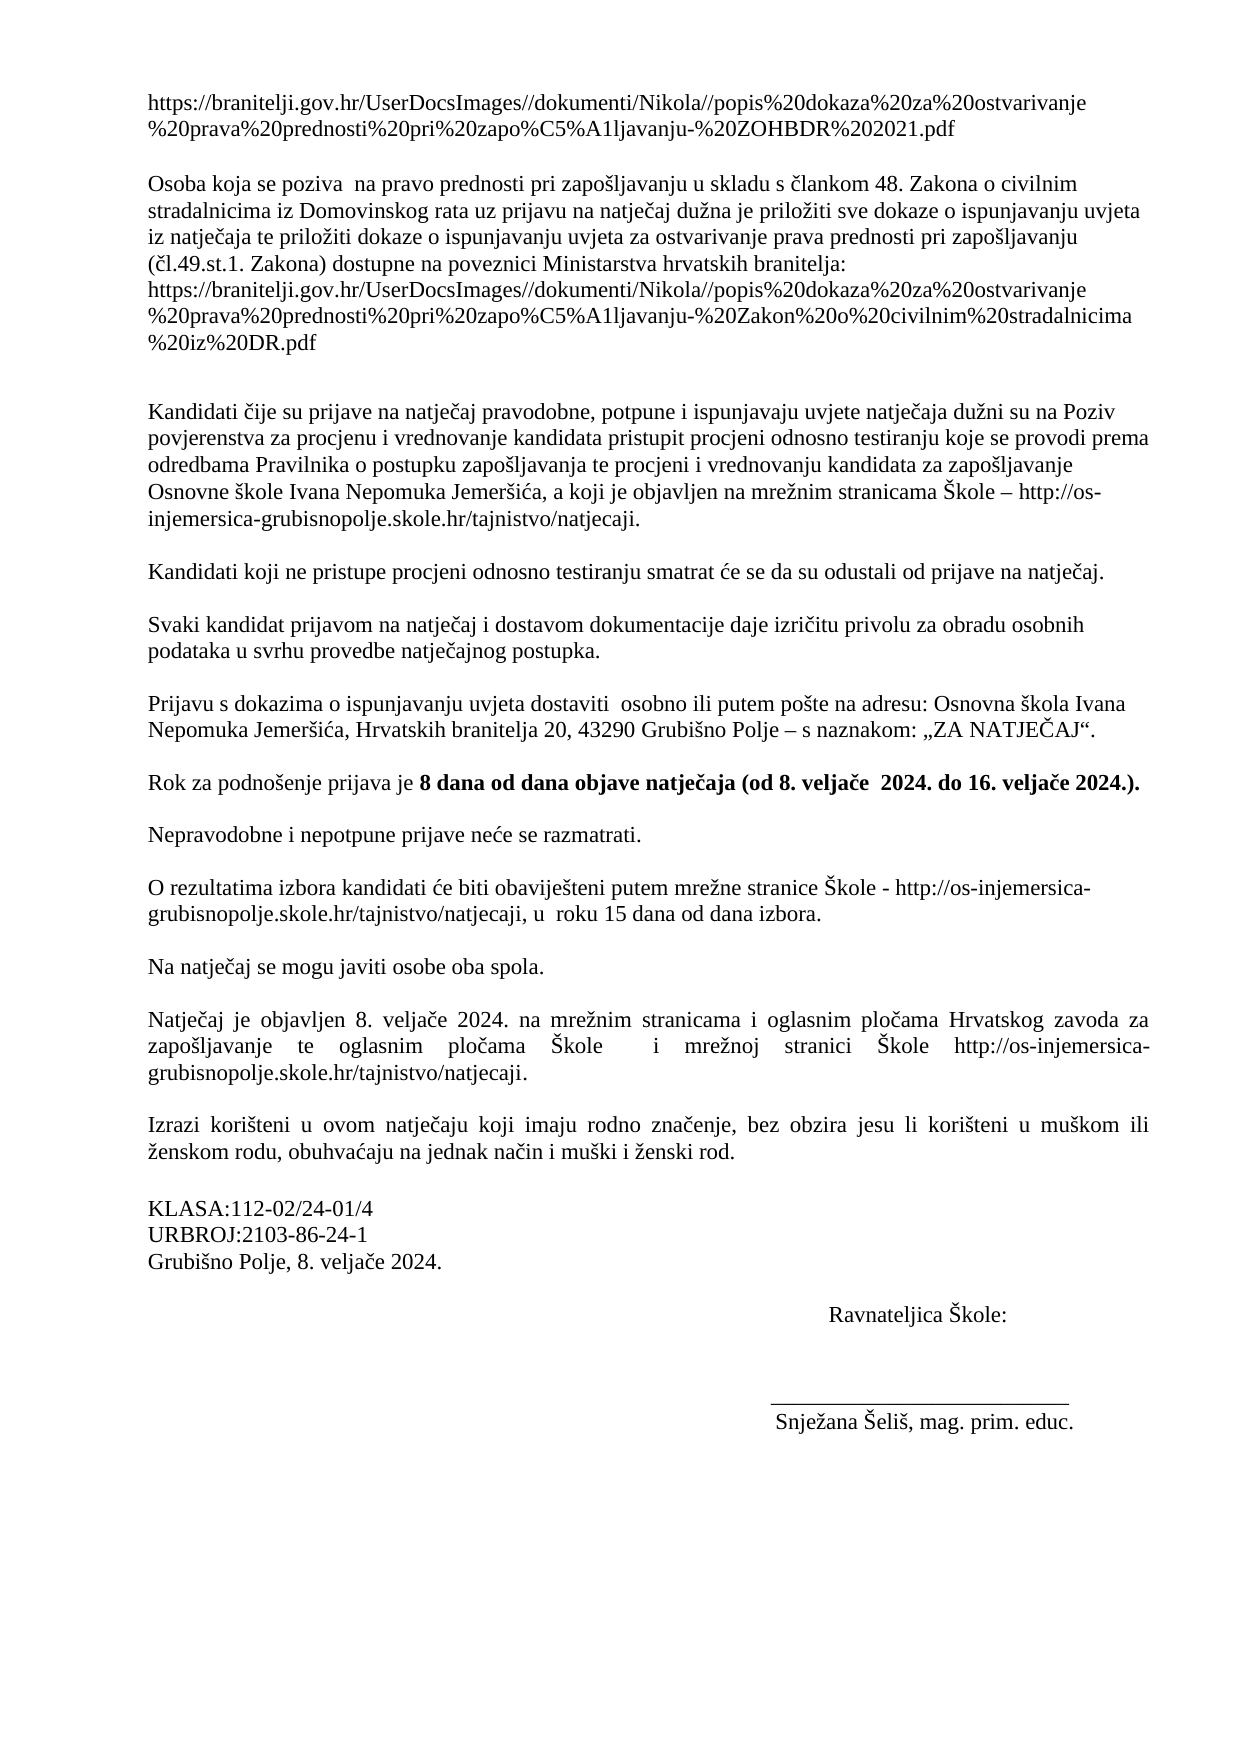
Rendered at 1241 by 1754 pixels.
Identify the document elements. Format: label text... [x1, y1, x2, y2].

text KLASA:112-02/24-01/4 [148, 1195, 1152, 1222]
text URBROJ:2103-86-24-1 [148, 1222, 1152, 1248]
text Na natječaj se mogu javiti osobe oba spola. [148, 953, 1152, 979]
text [148, 89, 1152, 141]
text __________________________ [148, 1381, 1152, 1408]
text Ravnateljica Škole: [775, 1301, 1152, 1381]
text Osoba koja se poziva na pravo prednosti pri zapošljavanju u skladu s člankom 48. Zakona o civilnim stradalnicima iz Domovinskog rata uz prijavu na natječaj dužna je priložiti sve dokaze o ispunjavanju uvjeta iz natječaja te priložiti dokaze o ispunjavanju uvjeta za ostvarivanje prava prednosti pri zapošljavanju (čl.49.st.1. Zakona) dostupne na poveznici Ministarstva hrvatskih branitelja: https://branitelji.gov.hr/UserDocsImages//dokumenti/Nikola//popis%20dokaza%20za%20ostvarivanje%20prava%20prednosti%20pri%20zapo%C5%A1ljavanju-%20Zakon%20o%20civilnim%20stradalnicima%20iz%20DR.pdf [148, 171, 1152, 355]
text Rok za podnošenje prijava je 8 dana od dana objave natječaja (od 8. veljače 2024. do 16. veljače 2024.). [148, 769, 1152, 795]
text Nepravodobne i nepotpune prijave neće se razmatrati. [148, 821, 1152, 848]
text Grubišno Polje, 8. veljače 2024. [148, 1248, 1152, 1274]
text Izrazi korišteni u ovom natječaju koji imaju rodno značenje, bez obzira jesu li korišteni u muškom ili ženskom rodu, obuhvaćaju na jednak način i muški i ženski rod. [148, 1111, 1152, 1164]
text Svaki kandidat prijavom na natječaj i dostavom dokumentacije daje izričitu privolu za obradu osobnih podataka u svrhu provedbe natječajnog postupka. [148, 611, 1152, 663]
text Snježana Šeliš, mag. prim. educ. [701, 1408, 1152, 1434]
text Prijavu s dokazima o ispunjavanju uvjeta dostaviti osobno ili putem pošte na adresu: Osnovna škola Ivana Nepomuka Jemeršića, Hrvatskih branitelja 20, 43290 Grubišno Polje – s naznakom: „ZA NATJEČAJ“. [148, 690, 1152, 742]
text Natječaj je objavljen 8. veljače 2024. na mrežnim stranicama i oglasnim pločama Hrvatskog zavoda za zapošljavanje te oglasnim pločama Škole i mrežnoj stranici Škole http://os-injemersica-grubisnopolje.skole.hr/tajnistvo/natjecaji. [148, 1006, 1152, 1085]
text Kandidati koji ne pristupe procjeni odnosno testiranju smatrat će se da su odustali od prijave na natječaj. [148, 558, 1152, 584]
text O rezultatima izbora kandidati će biti obaviješteni putem mrežne stranice Škole - http://os-injemersica-grubisnopolje.skole.hr/tajnistvo/natjecaji, u roku 15 dana od dana izbora. [148, 874, 1152, 927]
text Kandidati čije su prijave na natječaj pravodobne, potpune i ispunjavaju uvjete natječaja dužni su na Poziv povjerenstva za procjenu i vrednovanje kandidata pristupit procjeni odnosno testiranju koje se provodi prema odredbama Pravilnika o postupku zapošljavanja te procjeni i vrednovanju kandidata za zapošljavanje Osnovne škole Ivana Nepomuka Jemeršića, a koji je objavljen na mrežnim stranicama Škole – http://os-injemersica-grubisnopolje.skole.hr/tajnistvo/natjecaji. [148, 398, 1152, 532]
